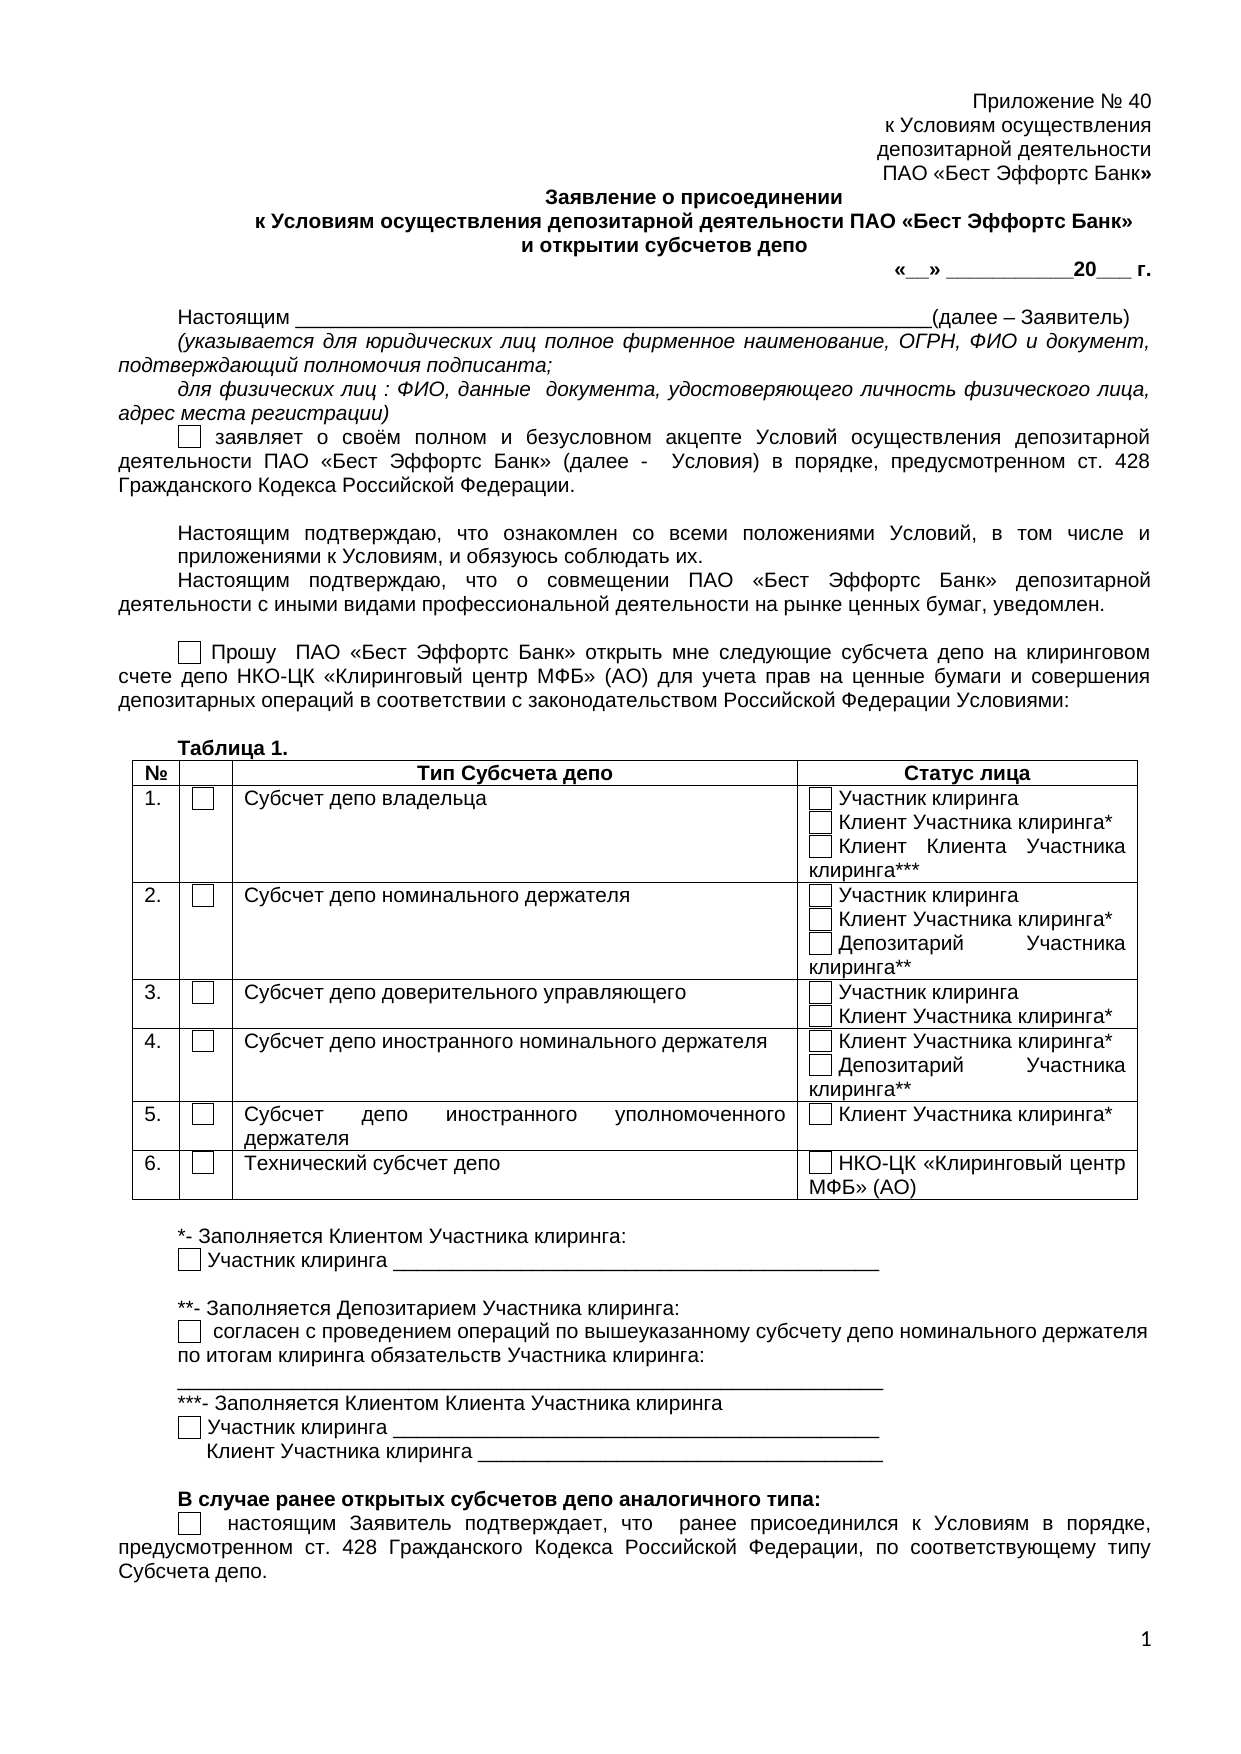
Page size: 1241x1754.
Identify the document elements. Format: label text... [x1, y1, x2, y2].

text Заявление о присоединении [177, 184, 1152, 208]
text Участник клиринга __________________________________________ [177, 1247, 1152, 1271]
text и открытии субсчетов депо [177, 232, 1152, 256]
text депозитарной деятельности [177, 137, 1152, 161]
text Настоящим подтверждаю, что о совмещении ПАО «Бест Эффортс Банк» депозитарной деятельности с иными видами профессиональной деятельности на рынке ценных бумаг, уведомлен. [118, 568, 1152, 616]
table_cell Субсчет депо иностранного уполномоченного держателя [233, 1102, 797, 1149]
text Клиент Участника клиринга ___________________________________ [177, 1439, 1152, 1463]
text Настоящим _______________________________________________________(далее – Заявитель) [118, 305, 1152, 329]
table_header Тип Субсчета депо [233, 761, 797, 785]
table_cell [180, 1102, 232, 1149]
table_cell Клиент Участника клиринга* [798, 1102, 1137, 1149]
text «__» ___________20___ г. [177, 256, 1152, 280]
table_cell Участник клиринга Клиент Участника клиринга* Клиент Клиента Участника клиринга*** [798, 786, 1137, 882]
text *- Заполняется Клиентом Участника клиринга: [118, 1223, 1152, 1247]
text Приложение № 40 [177, 89, 1152, 113]
table_cell [133, 786, 179, 882]
text Прошу ПАО «Бест Эффортс Банк» открыть мне следующие субсчета депо на клиринговом счете депо НКО-ЦК «Клиринговый центр МФБ» (АО) для учета прав на ценные бумаги и совершения депозитарных операций в соответствии с законодательством Российской Федерации Условиями: [118, 640, 1152, 712]
text (указывается для юридических лиц полное фирменное наименование, ОГРН, ФИО и документ, подтверждающий полномочия подписанта; [118, 329, 1152, 377]
table_cell НКО-ЦК «Клиринговый центр МФБ» (АО) [798, 1151, 1137, 1198]
text к Условиям осуществления депозитарной деятельности ПАО «Бест Эффортс Банк» [177, 208, 1152, 232]
table_cell Субсчет депо номинального держателя [233, 883, 797, 979]
table_cell [133, 1151, 179, 1198]
table_cell [133, 980, 179, 1028]
text для физических лиц : ФИО, данные документа, удостоверяющего личность физического лица, адрес места регистрации) [118, 377, 1152, 424]
text **- Заполняется Депозитарием Участника клиринга: [118, 1295, 1152, 1319]
table_cell [180, 1029, 232, 1101]
table_cell Технический субсчет депо [233, 1151, 797, 1198]
table_header Статус лица [798, 761, 1137, 785]
table_cell Субсчет депо владельца [233, 786, 797, 882]
text В случае ранее открытых субсчетов депо аналогичного типа: [118, 1487, 1152, 1511]
text настоящим Заявитель подтверждает, что ранее присоединился к Условиям в порядке, предусмотренном ст. 428 Гражданского Кодекса Российской Федерации, по соответствующему типу Субсчета депо. [118, 1511, 1152, 1583]
table_cell Субсчет депо доверительного управляющего [233, 980, 797, 1028]
table_cell [180, 1151, 232, 1198]
table_cell [133, 883, 179, 979]
table_cell Участник клиринга Клиент Участника клиринга* Депозитарий Участника клиринга** [798, 883, 1137, 979]
text ***- Заполняется Клиентом Клиента Участника клиринга [177, 1391, 1152, 1415]
table_cell Клиент Участника клиринга* Депозитарий Участника клиринга** [798, 1029, 1137, 1101]
text согласен с проведением операций по вышеуказанному субсчету депо номинального держателя по итогам клиринга обязательств Участника клиринга: _____________________________________________________________ [177, 1319, 1152, 1391]
table_cell [133, 1029, 179, 1101]
table_header [180, 761, 232, 785]
table_cell Участник клиринга Клиент Участника клиринга* [798, 980, 1137, 1028]
table_cell [180, 883, 232, 979]
text заявляет о своём полном и безусловном акцепте Условий осуществления депозитарной деятельности ПАО «Бест Эффортс Банк» (далее - Условия) в порядке, предусмотренном ст. 428 Гражданского Кодекса Российской Федерации. [118, 424, 1152, 496]
table_cell Субсчет депо иностранного номинального держателя [233, 1029, 797, 1101]
text Участник клиринга __________________________________________ [177, 1415, 1152, 1439]
table_header № [133, 761, 179, 785]
table_cell [180, 980, 232, 1028]
table_cell [180, 786, 232, 882]
table_cell [133, 1102, 179, 1149]
text к Условиям осуществления [177, 113, 1152, 137]
text Настоящим подтверждаю, что ознакомлен со всеми положениями Условий, в том числе и приложениями к Условиям, и обязуюсь соблюдать их. [177, 520, 1152, 568]
text ПАО «Бест Эффортс Банк» [177, 161, 1152, 184]
text Таблица 1. [118, 736, 1152, 760]
